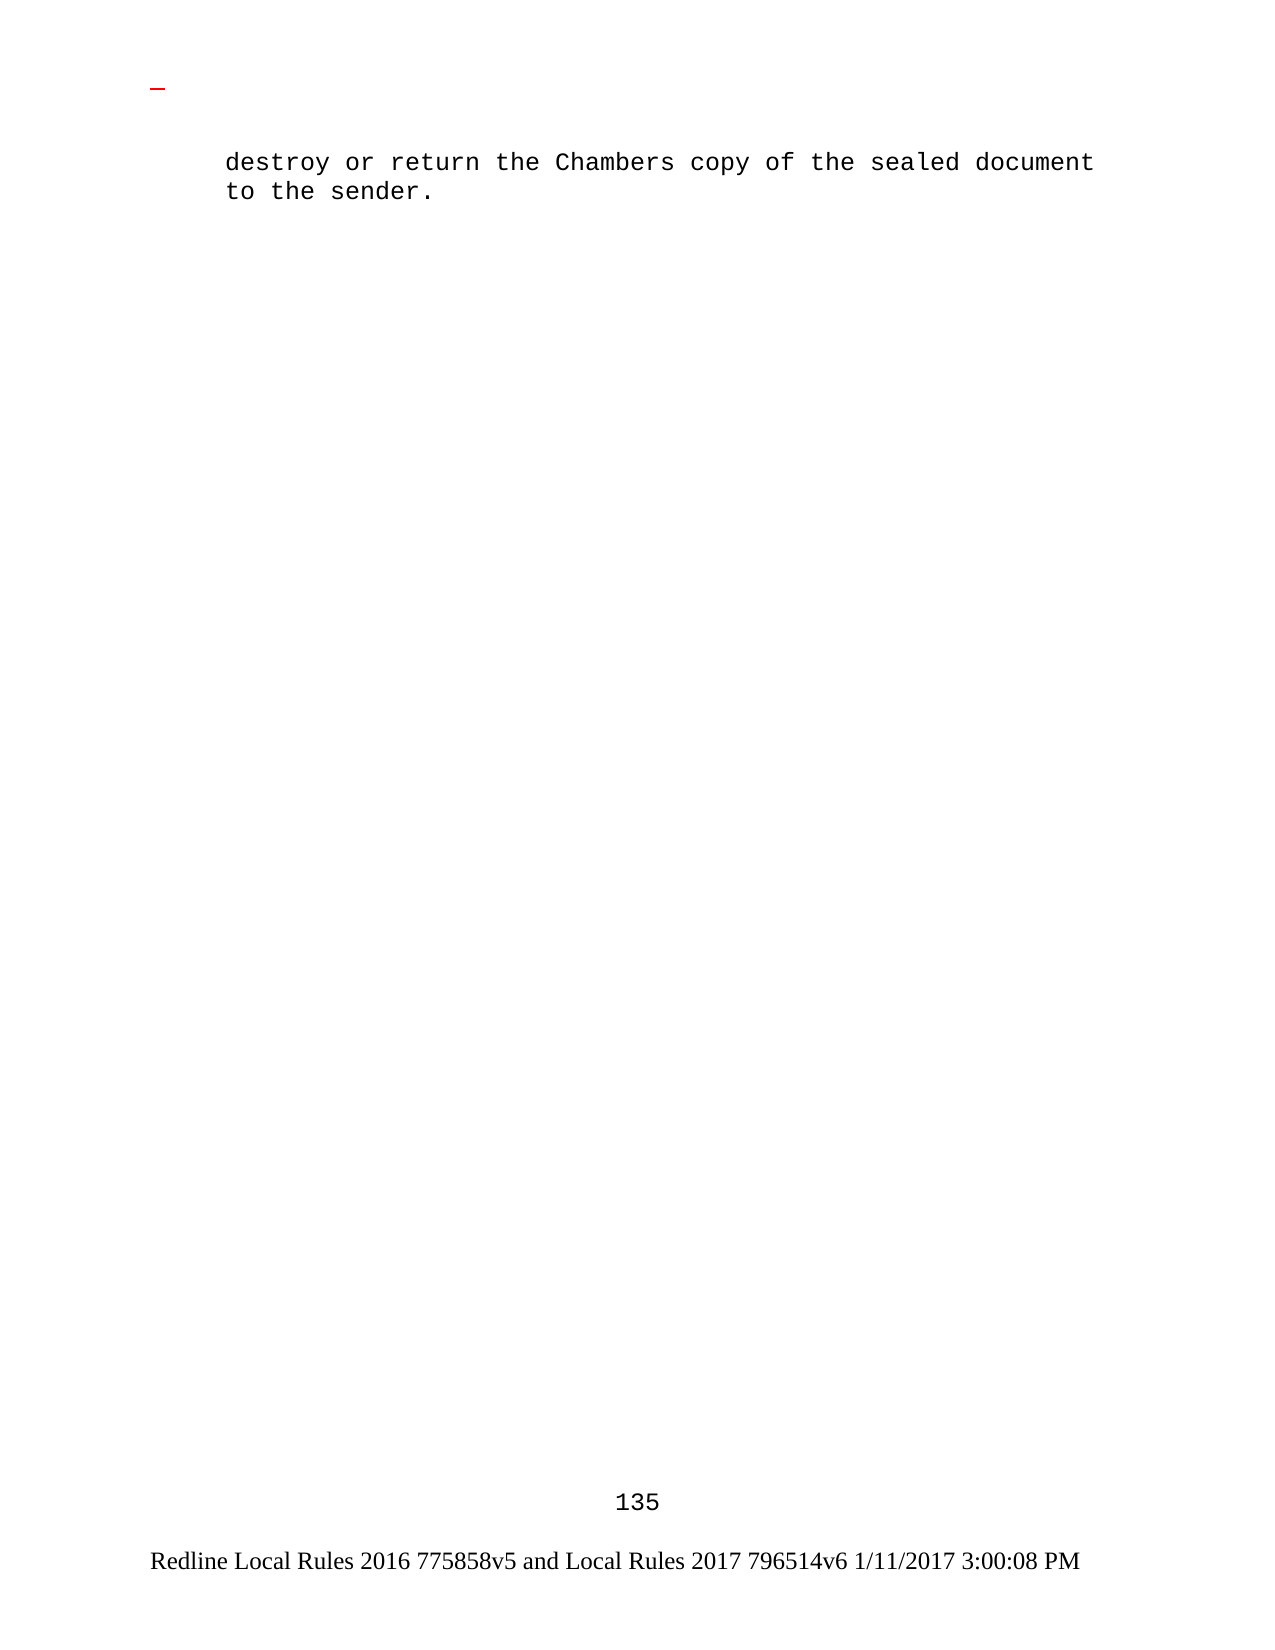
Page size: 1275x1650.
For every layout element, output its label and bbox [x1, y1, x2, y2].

list [150, 150, 1125, 207]
